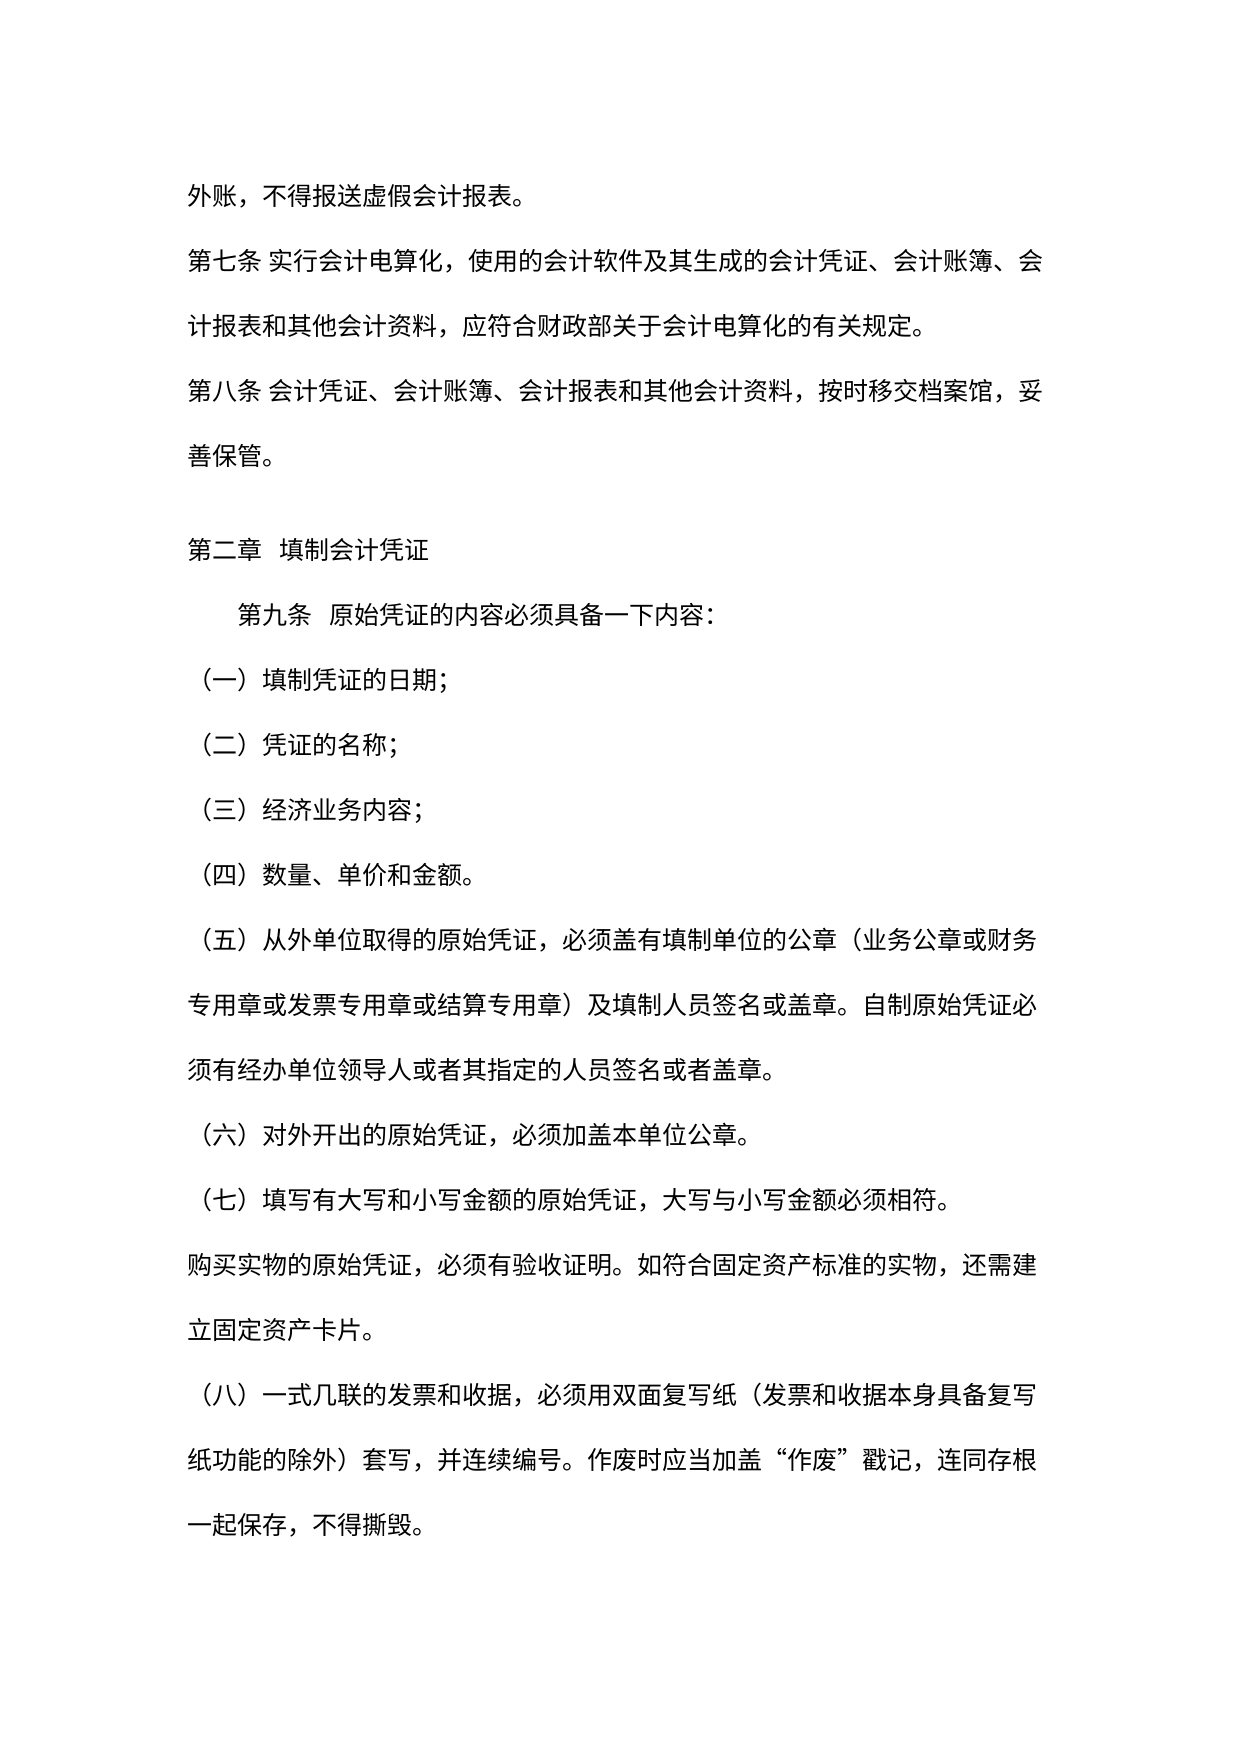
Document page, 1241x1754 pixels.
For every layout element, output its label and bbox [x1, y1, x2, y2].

text [187, 516, 1053, 1556]
text [187, 162, 1053, 487]
